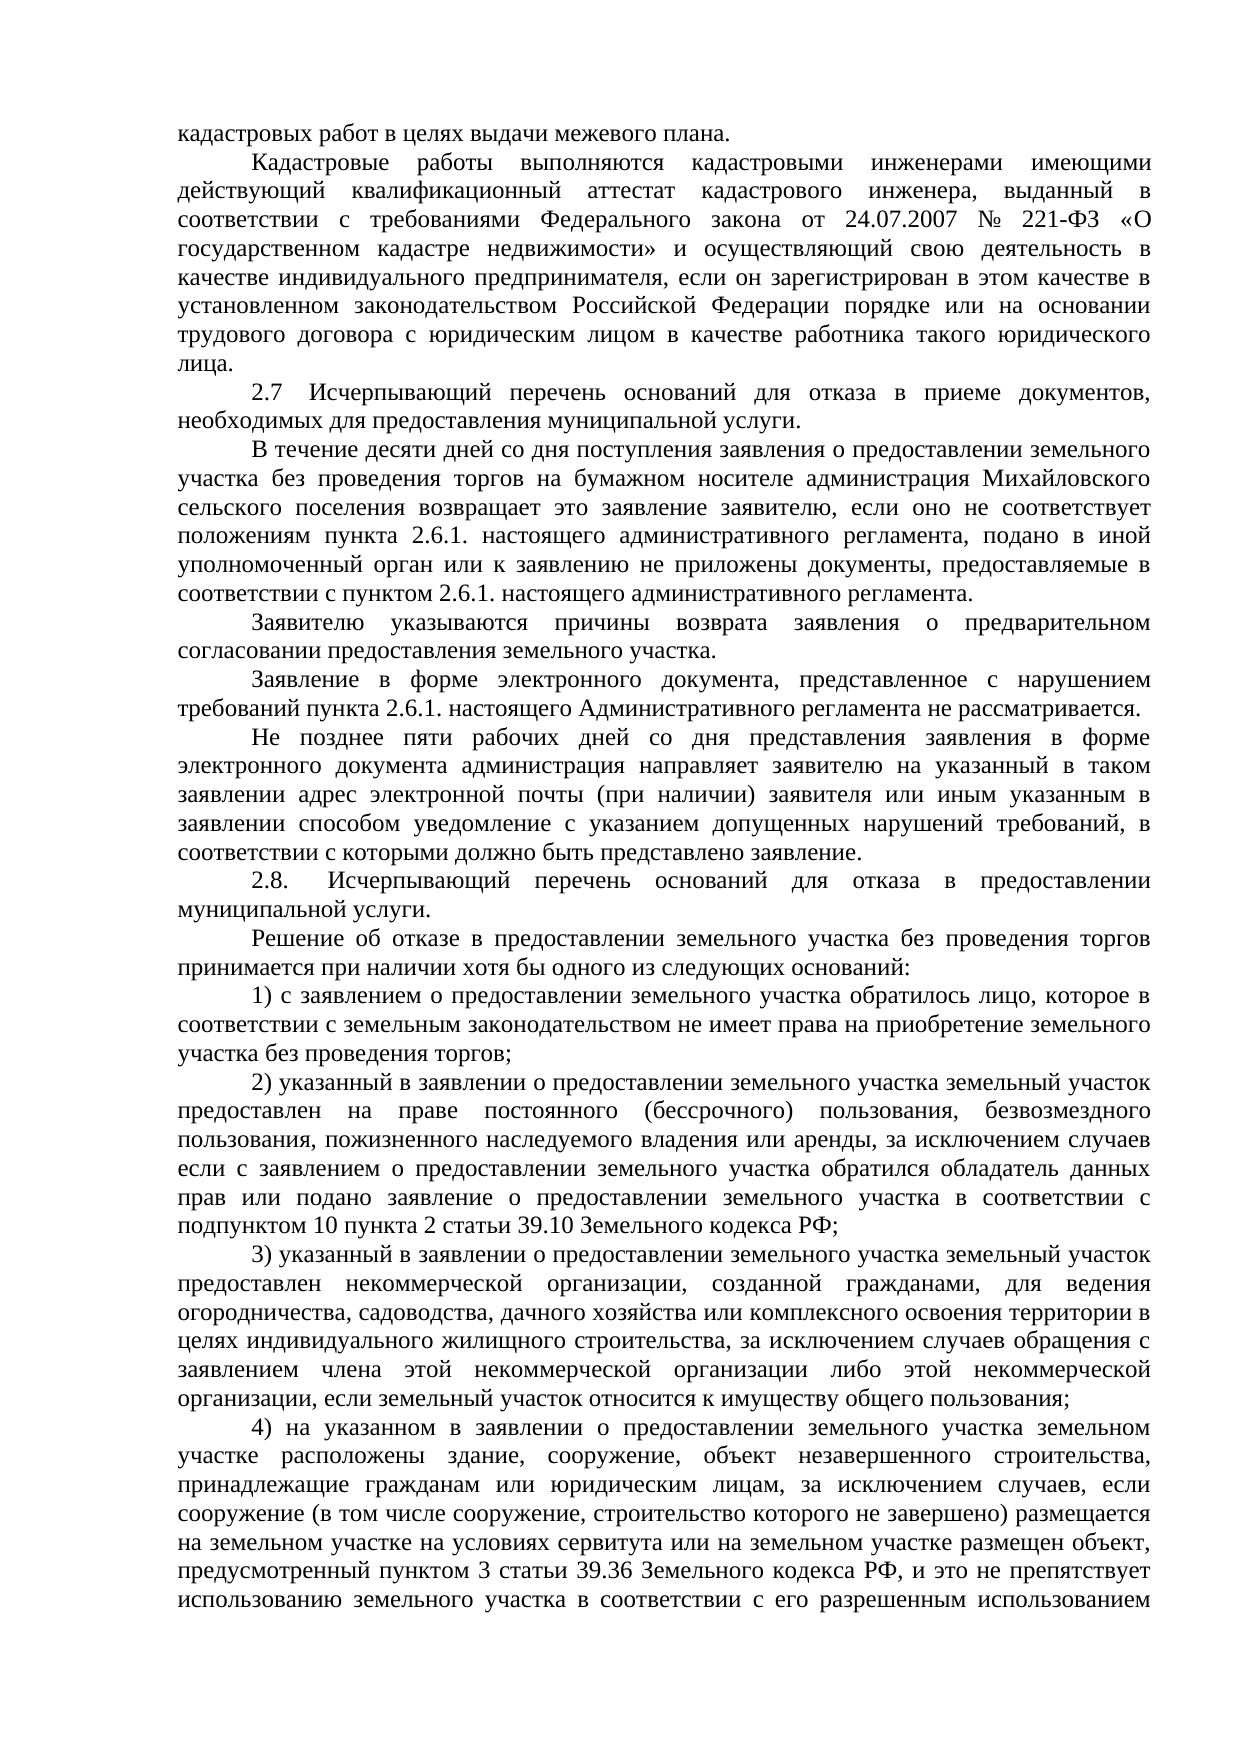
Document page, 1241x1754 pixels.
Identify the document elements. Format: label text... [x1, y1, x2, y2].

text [177, 118, 1152, 147]
text Заявление в форме электронного документа, представленное с нарушением требований пункта 2.6.1. настоящего Административного регламента не рассматривается. [177, 664, 1152, 722]
text Решение об отказе в предоставлении земельного участка без проведения торгов принимается при наличии хотя бы одного из следующих оснований: [177, 923, 1152, 981]
text 2) указанный в заявлении о предоставлении земельного участка земельный участок предоставлен на праве постоянного (бессрочного) пользования, безвозмездного пользования, пожизненного наследуемого владения или аренды, за исключением случаев если с заявлением о предоставлении земельного участка обратился обладатель данных прав или подано заявление о предоставлении земельного участка в соответствии с подпунктом 10 пункта 2 статьи 39.10 Земельного кодекса РФ; [177, 1067, 1152, 1239]
text Кадастровые работы выполняются кадастровыми инженерами имеющими действующий квалификационный аттестат кадастрового инженера, выданный в соответствии с требованиями Федерального закона от 24.07.2007 № 221-ФЗ «О государственном кадастре недвижимости» и осуществляющий свою деятельность в качестве индивидуального предпринимателя, если он зарегистрирован в этом качестве в установленном законодательством Российской Федерации порядке или на основании трудового договора с юридическим лицом в качестве работника такого юридического лица. [177, 147, 1152, 377]
list Исчерпывающий перечень оснований для отказа в приеме документов, необходимых для предоставления муниципальной услуги. [177, 377, 1152, 434]
text В течение десяти дней со дня поступления заявления о предоставлении земельного участка без проведения торгов на бумажном носителе администрация Михайловского сельского поселения возвращает это заявление заявителю, если оно не соответствует положениям пункта 2.6.1. настоящего административного регламента, подано в иной уполномоченный орган или к заявлению не приложены документы, предоставляемые в соответствии с пунктом 2.6.1. настоящего административного регламента. [177, 434, 1152, 607]
text Заявителю указываются причины возврата заявления о предварительном согласовании предоставления земельного участка. [177, 607, 1152, 664]
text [177, 1412, 1152, 1613]
text 3) указанный в заявлении о предоставлении земельного участка земельный участок предоставлен некоммерческой организации, созданной гражданами, для ведения огородничества, садоводства, дачного хозяйства или комплексного освоения территории в целях индивидуального жилищного строительства, за исключением случаев обращения с заявлением члена этой некоммерческой организации либо этой некоммерческой организации, если земельный участок относится к имуществу общего пользования; [177, 1239, 1152, 1412]
text Не позднее пяти рабочих дней со дня представления заявления в форме электронного документа администрация направляет заявителю на указанный в таком заявлении адрес электронной почты (при наличии) заявителя или иным указанным в заявлении способом уведомление с указанием допущенных нарушений требований, в соответствии с которыми должно быть представлено заявление. [177, 722, 1152, 866]
list Исчерпывающий перечень оснований для отказа в предоставлении муниципальной услуги. [177, 866, 1152, 923]
text 1) с заявлением о предоставлении земельного участка обратилось лицо, которое в соответствии с земельным законодательством не имеет права на приобретение земельного участка без проведения торгов; [177, 981, 1152, 1067]
